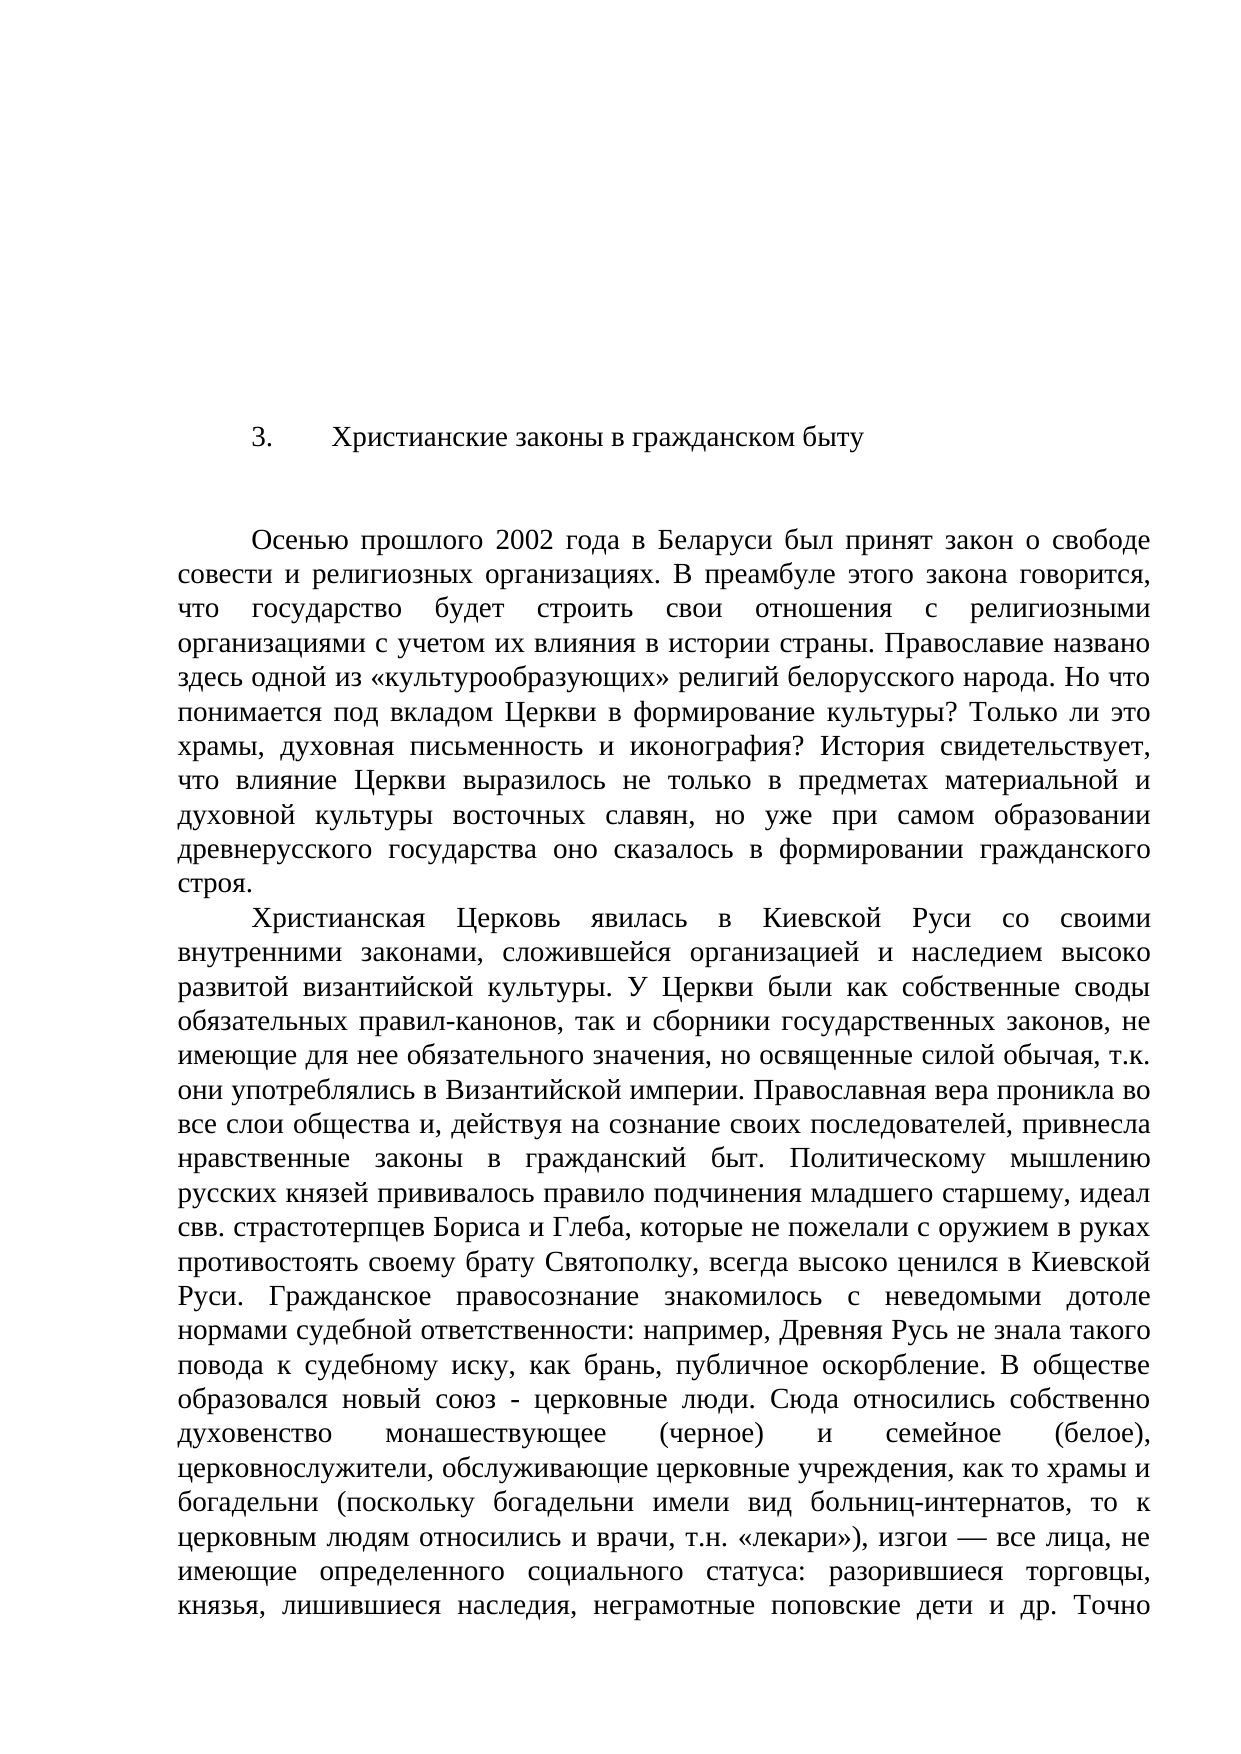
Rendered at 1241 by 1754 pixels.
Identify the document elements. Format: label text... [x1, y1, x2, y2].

text Осенью прошлого 2002 года в Беларуси был принят закон о свободе совести и религиозных организациях. В преамбуле этого закона говорится, что государство будет строить свои отношения с религиозными организациями с учетом их влияния в истории страны. Православие названо здесь одной из «культурообразующих» религий белорусского народа. Но что понимается под вкладом Церкви в формирование культуры? Только ли это храмы, духовная письменность и иконография? История свидетельствует, что влияние Церкви выразилось не только в предметах материальной и духовной культуры восточных славян, но уже при самом образовании древнерусского государства оно сказалось в формировании гражданского строя. [177, 521, 1152, 899]
text 3. Христианские законы в гражданском быту [177, 418, 1152, 452]
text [177, 899, 1152, 1621]
